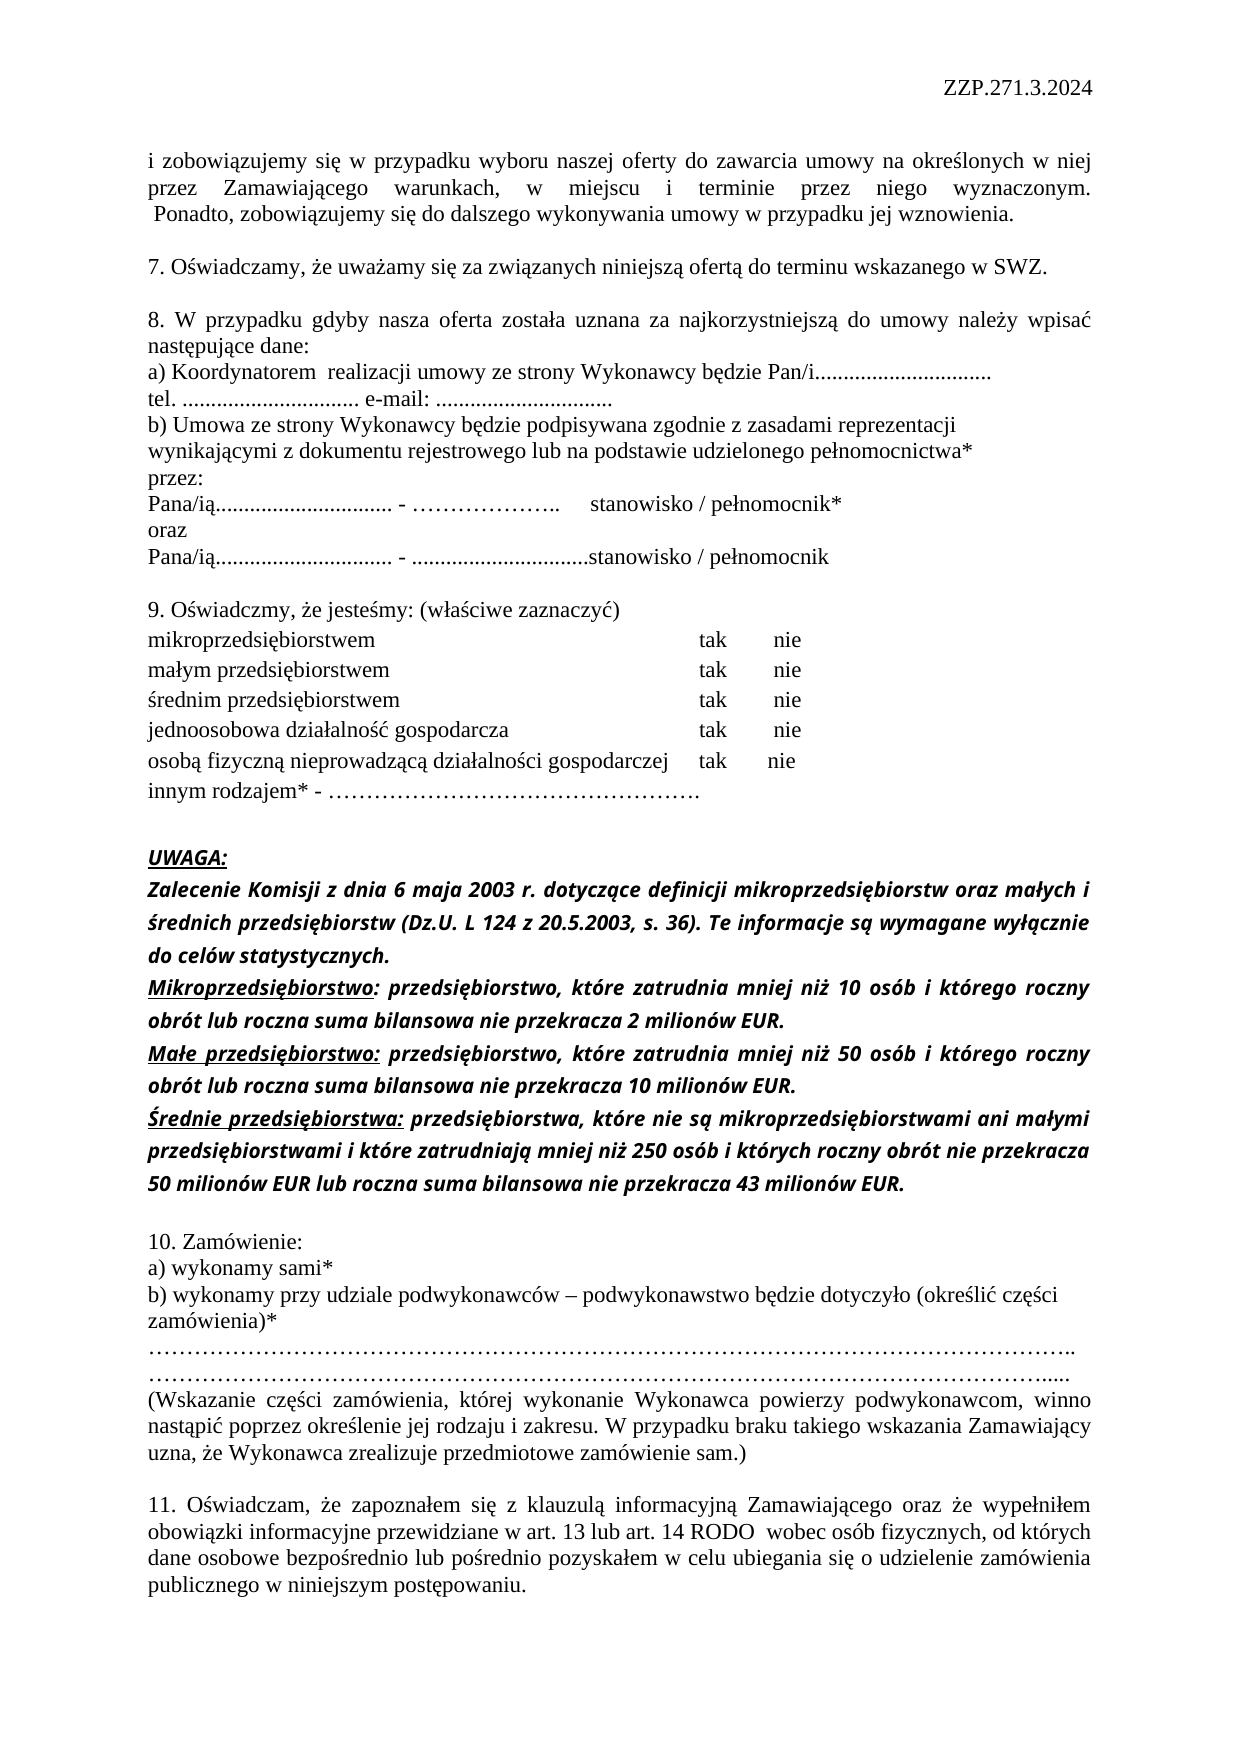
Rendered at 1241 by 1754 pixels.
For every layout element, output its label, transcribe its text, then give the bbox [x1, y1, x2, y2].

text osobą fizyczną nieprowadzącą działalności gospodarczej  tak nie [148, 747, 1093, 773]
text Pana/ią............................... - ……………….. stanowisko / pełnomocnik* [148, 490, 1093, 517]
text Mikroprzedsiębiorstwo: przedsiębiorstwo, które zatrudnia mniej niż 10 osób i którego roczny obrót lub roczna suma bilansowa nie przekracza 2 milionów EUR. [148, 973, 1093, 1034]
text b) wykonamy przy udziale podwykonawców – podwykonawstwo będzie dotyczyło (określić części zamówienia)* [148, 1281, 1093, 1333]
text wynikającymi z dokumentu rejestrowego lub na podstawie udzielonego pełnomocnictwa* [148, 437, 1093, 464]
text 11. Oświadczam, że zapoznałem się z klauzulą informacyjną Zamawiającego oraz że wypełniłem obowiązki informacyjne przewidziane w art. 13 lub art. 14 RODO wobec osób fizycznych, od których dane osobowe bezpośrednio lub pośrednio pozyskałem w celu ubiegania się o udzielenie zamówienia publicznego w niniejszym postępowaniu. [148, 1492, 1093, 1597]
text 9. Oświadczmy, że jesteśmy: (właściwe zaznaczyć) [148, 596, 1093, 622]
text Małe przedsiębiorstwo: przedsiębiorstwo, które zatrudnia mniej niż 50 osób i którego roczny obrót lub roczna suma bilansowa nie przekracza 10 milionów EUR. [148, 1039, 1093, 1100]
text a) wykonamy sami* [148, 1254, 1093, 1281]
text tel. ............................... e-mail: ............................... [148, 385, 1093, 411]
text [148, 148, 1093, 227]
text mikroprzedsiębiorstwem  tak  nie [148, 626, 1093, 652]
text (Wskazanie części zamówienia, której wykonanie Wykonawca powierzy podwykonawcom, winno nastąpić poprzez określenie jej rodzaju i zakresu. W przypadku braku takiego wskazania Zamawiający uzna, że Wykonawca zrealizuje przedmiotowe zamówienie sam.) [148, 1386, 1093, 1465]
text jednoosobowa działalność gospodarcza  tak  nie [148, 716, 1093, 743]
text UWAGA: [148, 843, 1093, 871]
text 8. W przypadku gdyby nasza oferta została uznana za najkorzystniejszą do umowy należy wpisać następujące dane: [148, 306, 1093, 358]
text Średnie przedsiębiorstwa: przedsiębiorstwa, które nie są mikroprzedsiębiorstwami ani małymi przedsiębiorstwami i które zatrudniają mniej niż 250 osób i których roczny obrót nie przekracza 50 milionów EUR lub roczna suma bilansowa nie przekracza 43 milionów EUR. [148, 1104, 1093, 1197]
text innym rodzajem* - …………………………………………. [148, 777, 1093, 803]
text ………………………………………………………………………………………………………..... [148, 1360, 1093, 1386]
text Zalecenie Komisji z dnia 6 maja 2003 r. dotyczące definicji mikroprzedsiębiorstw oraz małych i średnich przedsiębiorstw (Dz.U. L 124 z 20.5.2003, s. 36). Te informacje są wymagane wyłącznie do celów statystycznych. [148, 876, 1093, 969]
text przez: [148, 464, 1093, 490]
text ………………………………………………………………………………………………………….. [148, 1333, 1093, 1360]
text b) Umowa ze strony Wykonawcy będzie podpisywana zgodnie z zasadami reprezentacji [148, 411, 1093, 437]
text średnim przedsiębiorstwem  tak  nie [148, 686, 1093, 713]
text 10. Zamówienie: [148, 1228, 1093, 1254]
text małym przedsiębiorstwem  tak  nie [148, 656, 1093, 682]
text oraz Pana/ią............................... - ...............................stanowisko / pełnomocnik [148, 517, 1093, 569]
text 7. Oświadczamy, że uważamy się za związanych niniejszą ofertą do terminu wskazanego w SWZ. [148, 253, 1093, 279]
text a) Koordynatorem realizacji umowy ze strony Wykonawcy będzie Pan/i............................... [148, 358, 1093, 385]
